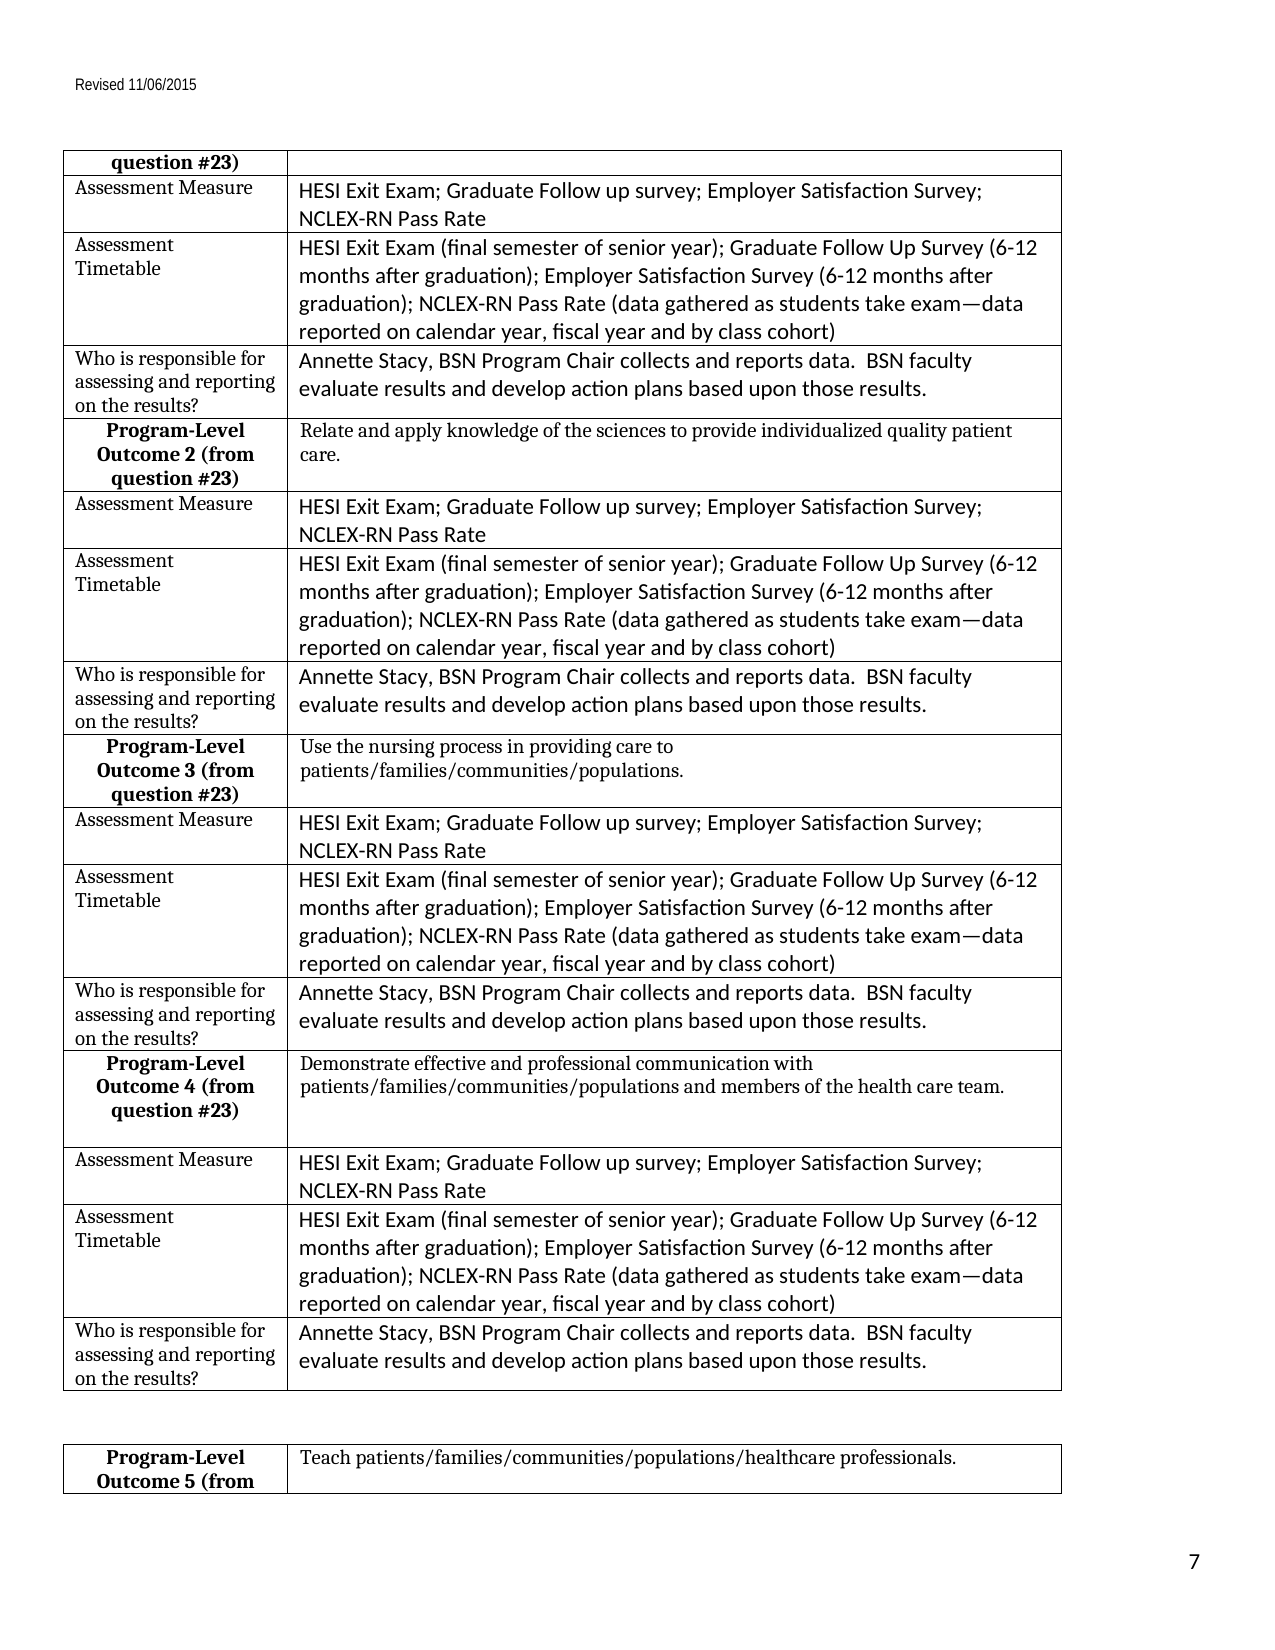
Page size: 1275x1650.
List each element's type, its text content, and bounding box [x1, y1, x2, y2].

table_cell Assessment Measure [64, 1148, 287, 1204]
table_cell Assessment Timetable [64, 233, 287, 345]
table_cell Who is responsible for assessing and reporting on the results? [64, 346, 287, 418]
table_cell Assessment Measure [64, 492, 287, 548]
table_cell Program-Level Outcome 2 (from question #23) [64, 419, 287, 491]
table_cell Program-Level Outcome 3 (from question #23) [64, 735, 287, 807]
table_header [64, 151, 287, 175]
table_cell Who is responsible for assessing and reporting on the results? [64, 1318, 287, 1390]
table_cell Relate and apply knowledge of the sciences to provide individualized quality patient care. [288, 419, 1061, 491]
table_cell Assessment Measure [64, 808, 287, 864]
table_cell [288, 492, 1061, 548]
table_cell [288, 808, 1061, 864]
table_cell Assessment Timetable [64, 865, 287, 977]
table_cell Assessment Timetable [64, 549, 287, 661]
table_cell Assessment Timetable [64, 1205, 287, 1317]
table_cell Who is responsible for assessing and reporting on the results? [64, 662, 287, 734]
table_cell Use the nursing process in providing care to patients/families/communities/populations. [288, 735, 1061, 807]
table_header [288, 151, 1061, 175]
table_cell [288, 176, 1061, 232]
table_cell Demonstrate effective and professional communication with patients/families/communities/populations and members of the health care team. [288, 1051, 1061, 1147]
table_cell Assessment Measure [64, 176, 287, 232]
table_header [64, 1445, 287, 1493]
table_cell Who is responsible for assessing and reporting on the results? [64, 978, 287, 1050]
table_cell Program-Level Outcome 4 (from question #23) [64, 1051, 287, 1147]
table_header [288, 1445, 1061, 1493]
table_cell [288, 1148, 1061, 1204]
